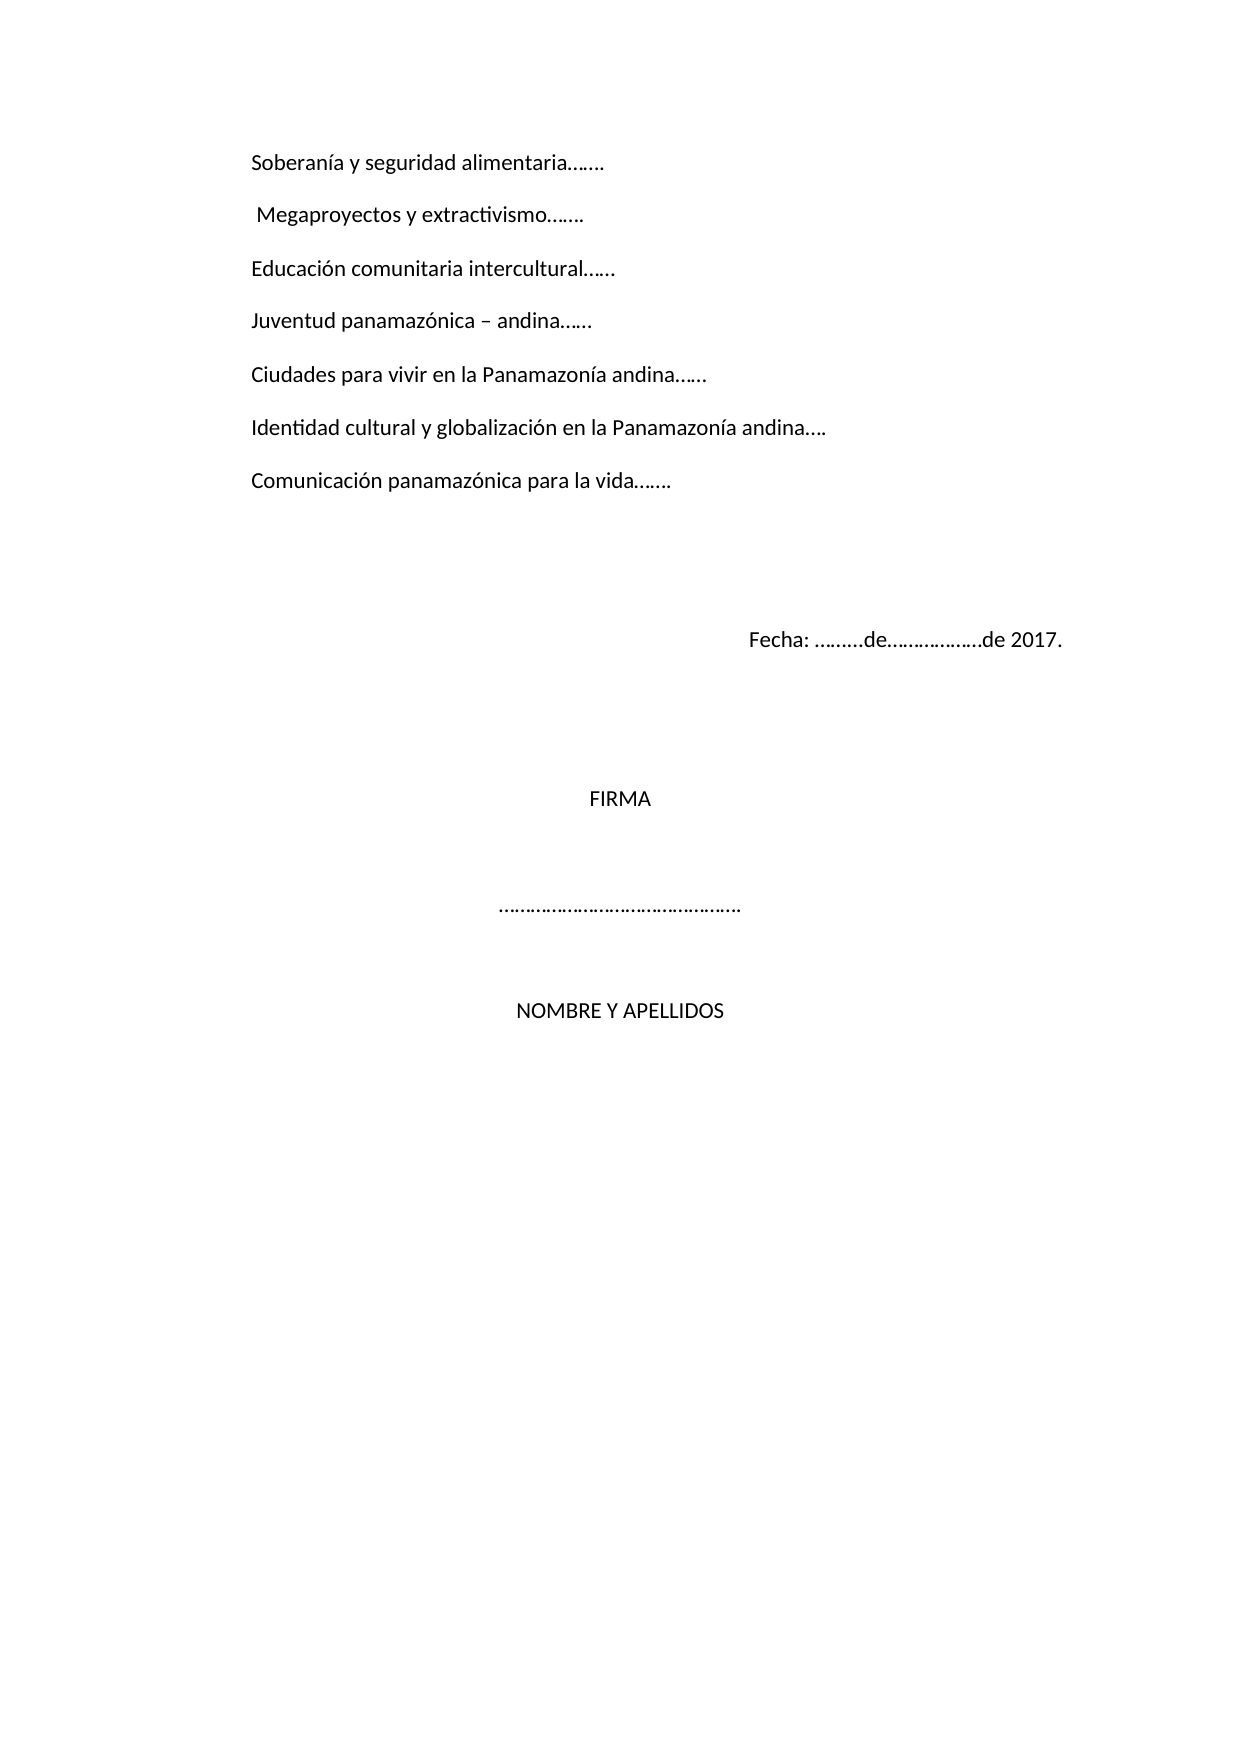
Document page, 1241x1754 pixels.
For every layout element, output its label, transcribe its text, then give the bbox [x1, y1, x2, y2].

text Educación comunitaria intercultural…… [251, 254, 1063, 282]
text NOMBRE Y APELLIDOS [177, 996, 1063, 1024]
text Juventud panamazónica – andina…… [251, 307, 1063, 335]
text Megaproyectos y extractivismo……. [251, 201, 1063, 229]
text FIRMA [177, 784, 1063, 812]
text Ciudades para vivir en la Panamazonía andina…… [251, 360, 1063, 388]
text Soberanía y seguridad alimentaria……. [251, 148, 1063, 176]
text Fecha: ……...de………………de 2017. [177, 625, 1063, 653]
text ………………………………………. [177, 890, 1063, 918]
text Comunicación panamazónica para la vida……. [251, 466, 1063, 494]
text Identidad cultural y globalización en la Panamazonía andina…. [251, 413, 1063, 441]
